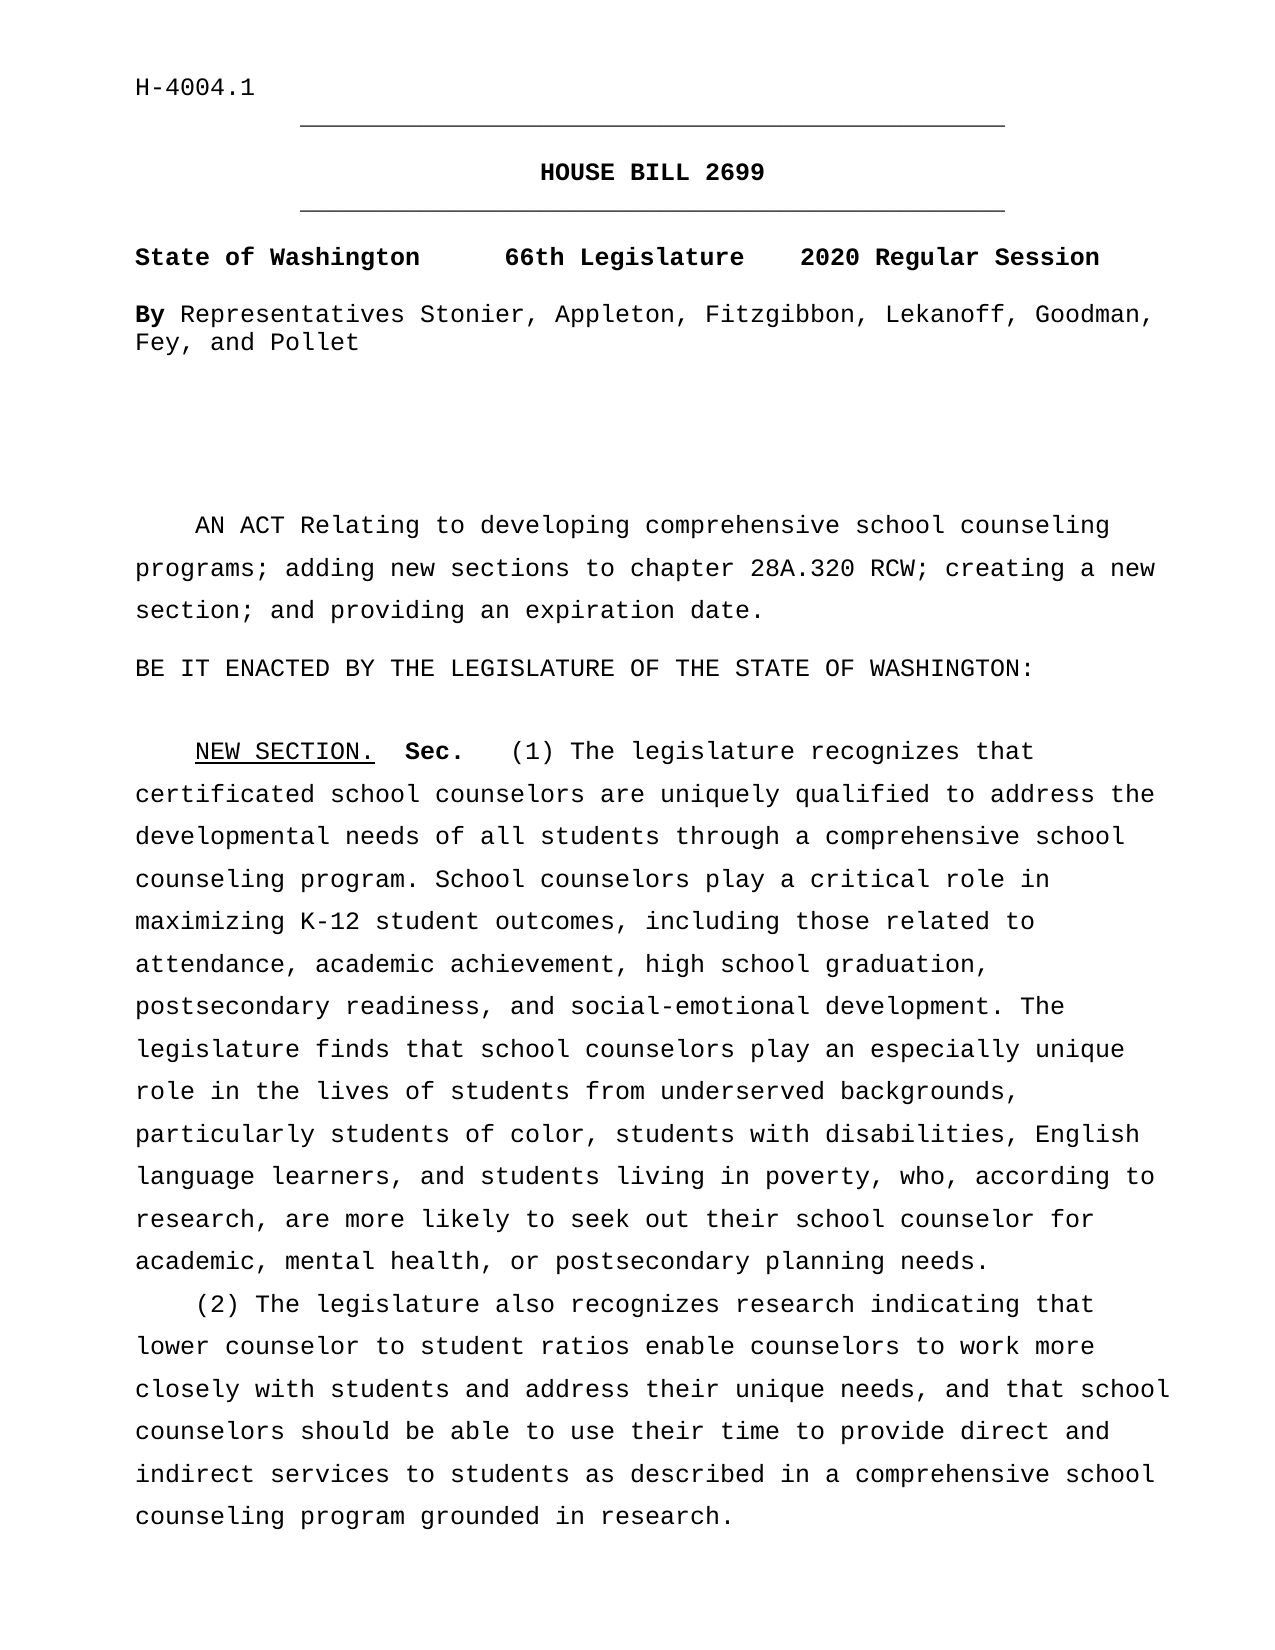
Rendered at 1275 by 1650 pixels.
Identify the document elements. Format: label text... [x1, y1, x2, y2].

text (2) The legislature also recognizes research indicating that lower counselor to student ratios enable counselors to work more closely with students and address their unique needs, and that school counselors should be able to use their time to provide direct and indirect services to students as described in a comprehensive school counseling program grounded in research. [135, 1278, 1170, 1533]
text AN ACT Relating to developing comprehensive school counseling programs; adding new sections to chapter 28A.320 RCW; creating a new section; and providing an expiration date. [135, 500, 1170, 627]
text HOUSE BILL 2699 [135, 160, 1170, 188]
text BE IT ENACTED BY THE LEGISLATURE OF THE STATE OF WASHINGTON: [135, 656, 1170, 684]
text State of Washington 66th Legislature 2020 Regular Session [135, 245, 1170, 273]
text _______________________________________________ [135, 103, 1170, 132]
text NEW SECTION. Sec. (1) The legislature recognizes that certificated school counselors are uniquely qualified to address the developmental needs of all students through a comprehensive school counseling program. School counselors play a critical role in maximizing K-12 student outcomes, including those related to attendance, academic achievement, high school graduation, postsecondary readiness, and social-emotional development. The legislature finds that school counselors play an especially unique role in the lives of students from underserved backgrounds, particularly students of color, students with disabilities, English language learners, and students living in poverty, who, according to research, are more likely to seek out their school counselor for academic, mental health, or postsecondary planning needs. [135, 726, 1170, 1278]
text H-4004.1 [135, 75, 1170, 103]
text _______________________________________________ [135, 188, 1170, 217]
text By Representatives Stonier, Appleton, Fitzgibbon, Lekanoff, Goodman, Fey, and Pollet [135, 302, 1170, 358]
